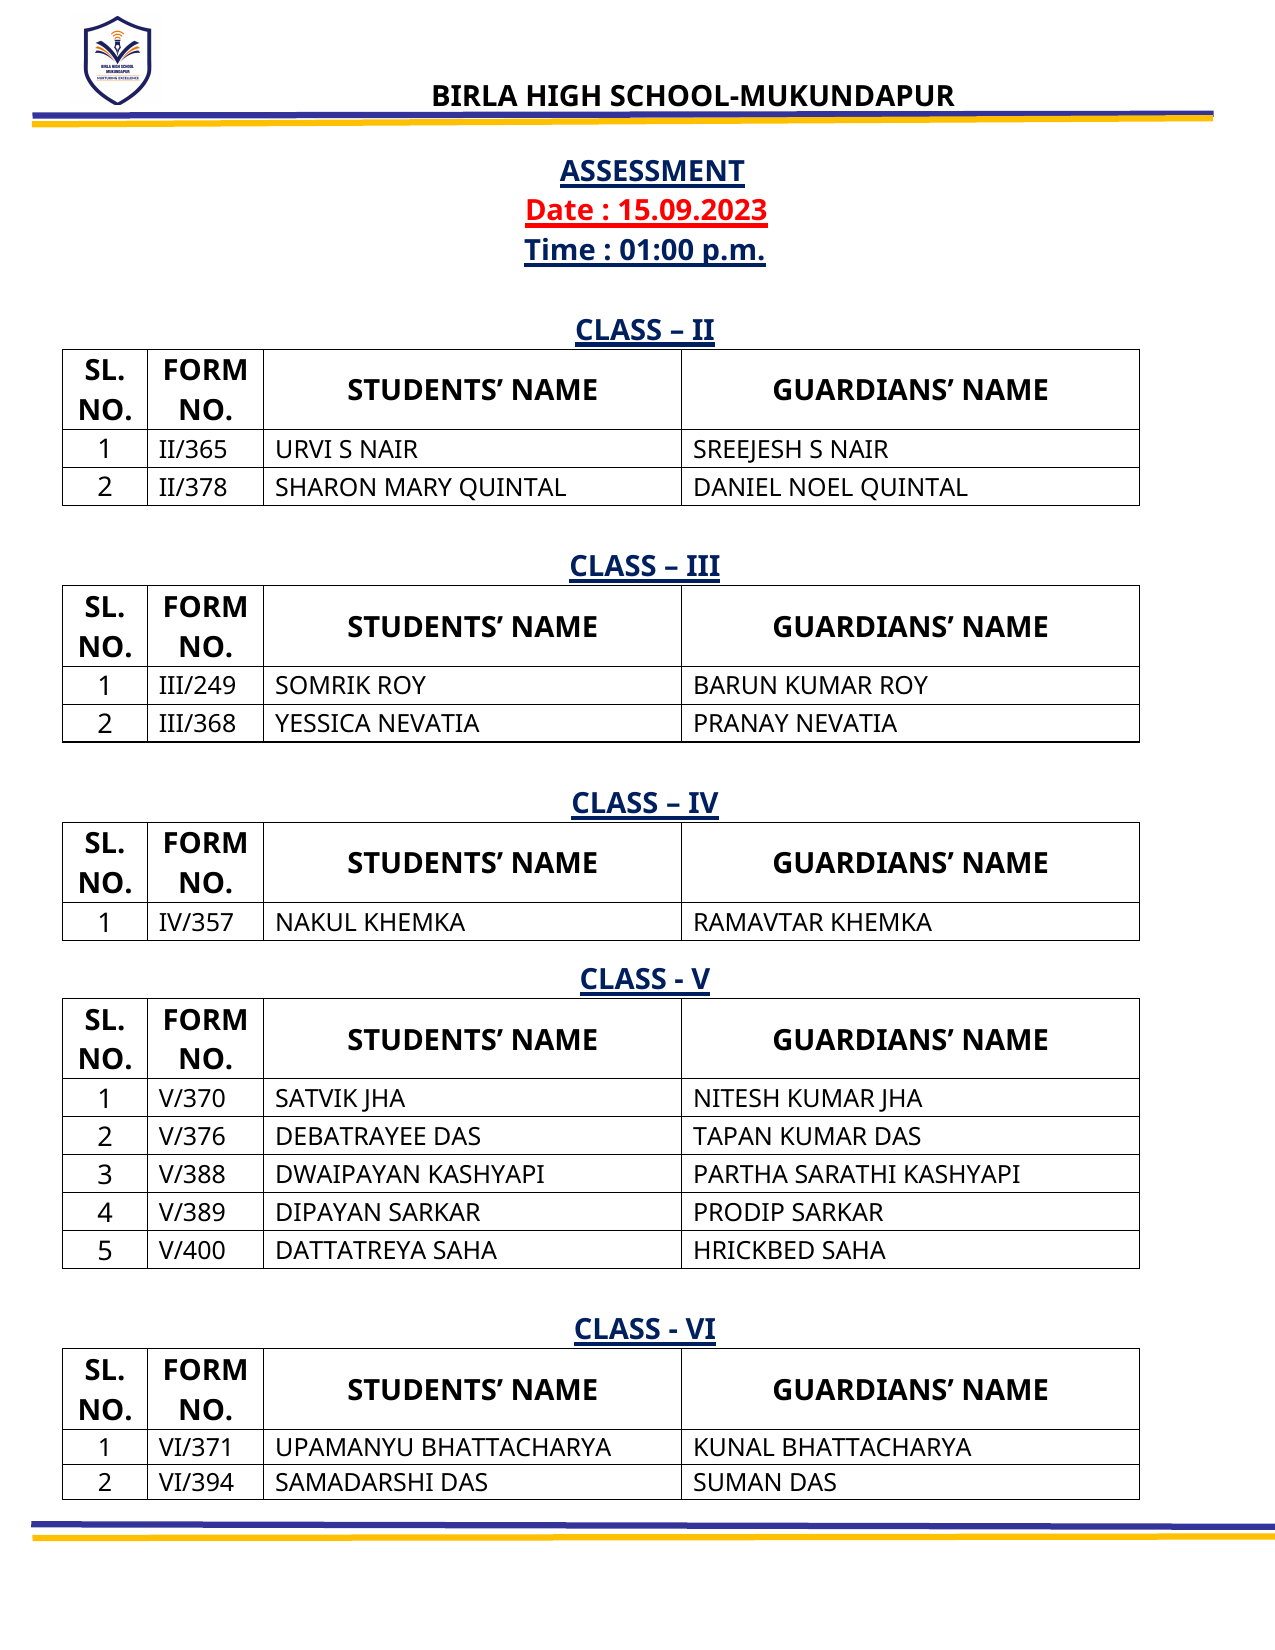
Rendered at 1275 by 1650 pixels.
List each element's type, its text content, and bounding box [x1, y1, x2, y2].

table_cell SATVIK JHA [264, 1079, 681, 1116]
table_cell V/388 [148, 1155, 263, 1192]
table_cell TAPAN KUMAR DAS [682, 1117, 1139, 1154]
table_cell 2 [63, 1117, 147, 1154]
table_cell 1 [63, 903, 147, 940]
table_header FORM NO. [148, 1349, 263, 1429]
table_cell VI/394 [148, 1465, 263, 1499]
table_header SL. NO. [63, 823, 147, 902]
table_header SL. NO. [63, 999, 147, 1078]
table_header FORM NO. [148, 999, 263, 1078]
table_header FORM NO. [148, 350, 263, 429]
table_cell SHARON MARY QUINTAL [264, 468, 681, 505]
table_header SL. NO. [63, 350, 147, 429]
text Time : 01:00 p.m. [61, 229, 1228, 269]
table_cell DANIEL NOEL QUINTAL [682, 468, 1139, 505]
table_cell 1 [63, 1079, 147, 1116]
table_cell III/249 [148, 667, 263, 703]
table_header FORM NO. [148, 823, 263, 902]
table_cell VI/371 [148, 1430, 263, 1464]
table_cell URVI S NAIR [264, 430, 681, 467]
table_cell III/368 [148, 705, 263, 741]
table_header GUARDIANS’ NAME [682, 823, 1139, 902]
text Date : 15.09.2023 [61, 190, 1228, 229]
text CLASS – III [61, 545, 1228, 585]
table_cell SOMRIK ROY [264, 667, 681, 703]
table_header STUDENTS’ NAME [264, 823, 681, 902]
table_cell HRICKBED SAHA [682, 1231, 1139, 1268]
table_cell DEBATRAYEE DAS [264, 1117, 681, 1154]
title ASSESSMENT [76, 150, 1228, 190]
table_header STUDENTS’ NAME [264, 999, 681, 1078]
table_cell DWAIPAYAN KASHYAPI [264, 1155, 681, 1192]
table_cell II/365 [148, 430, 263, 467]
table_cell YESSICA NEVATIA [264, 705, 681, 741]
text CLASS – II [61, 309, 1228, 348]
table_cell NAKUL KHEMKA [264, 903, 681, 940]
table_cell 2 [63, 1465, 147, 1499]
table_header STUDENTS’ NAME [264, 586, 681, 666]
table_cell 1 [63, 1430, 147, 1464]
text CLASS - V [61, 958, 1228, 998]
picture [71, 13, 162, 105]
table_header GUARDIANS’ NAME [682, 586, 1139, 666]
table_cell PRODIP SARKAR [682, 1193, 1139, 1230]
table_cell SAMADARSHI DAS [264, 1465, 681, 1499]
table_cell V/400 [148, 1231, 263, 1268]
table_header SL. NO. [63, 586, 147, 666]
table_cell 2 [63, 468, 147, 505]
table_cell PRANAY NEVATIA [682, 705, 1139, 741]
table_header GUARDIANS’ NAME [682, 999, 1139, 1078]
table_cell IV/357 [148, 903, 263, 940]
table_header GUARDIANS’ NAME [682, 1349, 1139, 1429]
table_cell KUNAL BHATTACHARYA [682, 1430, 1139, 1464]
table_cell SUMAN DAS [682, 1465, 1139, 1499]
table_header STUDENTS’ NAME [264, 350, 681, 429]
table_cell II/378 [148, 468, 263, 505]
table_cell SREEJESH S NAIR [682, 430, 1139, 467]
table_header FORM NO. [148, 586, 263, 666]
table_cell V/389 [148, 1193, 263, 1230]
table_cell RAMAVTAR KHEMKA [682, 903, 1139, 940]
table_header STUDENTS’ NAME [264, 1349, 681, 1429]
table_cell DIPAYAN SARKAR [264, 1193, 681, 1230]
text CLASS - VI [61, 1309, 1228, 1348]
table_cell 5 [63, 1231, 147, 1268]
table_cell DATTATREYA SAHA [264, 1231, 681, 1268]
table_cell 1 [63, 667, 147, 703]
text CLASS – IV [61, 782, 1228, 822]
table_header SL. NO. [63, 1349, 147, 1429]
table_cell V/370 [148, 1079, 263, 1116]
table_header GUARDIANS’ NAME [682, 350, 1139, 429]
table_cell 4 [63, 1193, 147, 1230]
table_cell 3 [63, 1155, 147, 1192]
table_cell UPAMANYU BHATTACHARYA [264, 1430, 681, 1464]
table_cell 1 [63, 430, 147, 467]
table_cell NITESH KUMAR JHA [682, 1079, 1139, 1116]
table_cell BARUN KUMAR ROY [682, 667, 1139, 703]
table_cell V/376 [148, 1117, 263, 1154]
table_cell PARTHA SARATHI KASHYAPI [682, 1155, 1139, 1192]
table_cell 2 [63, 705, 147, 741]
